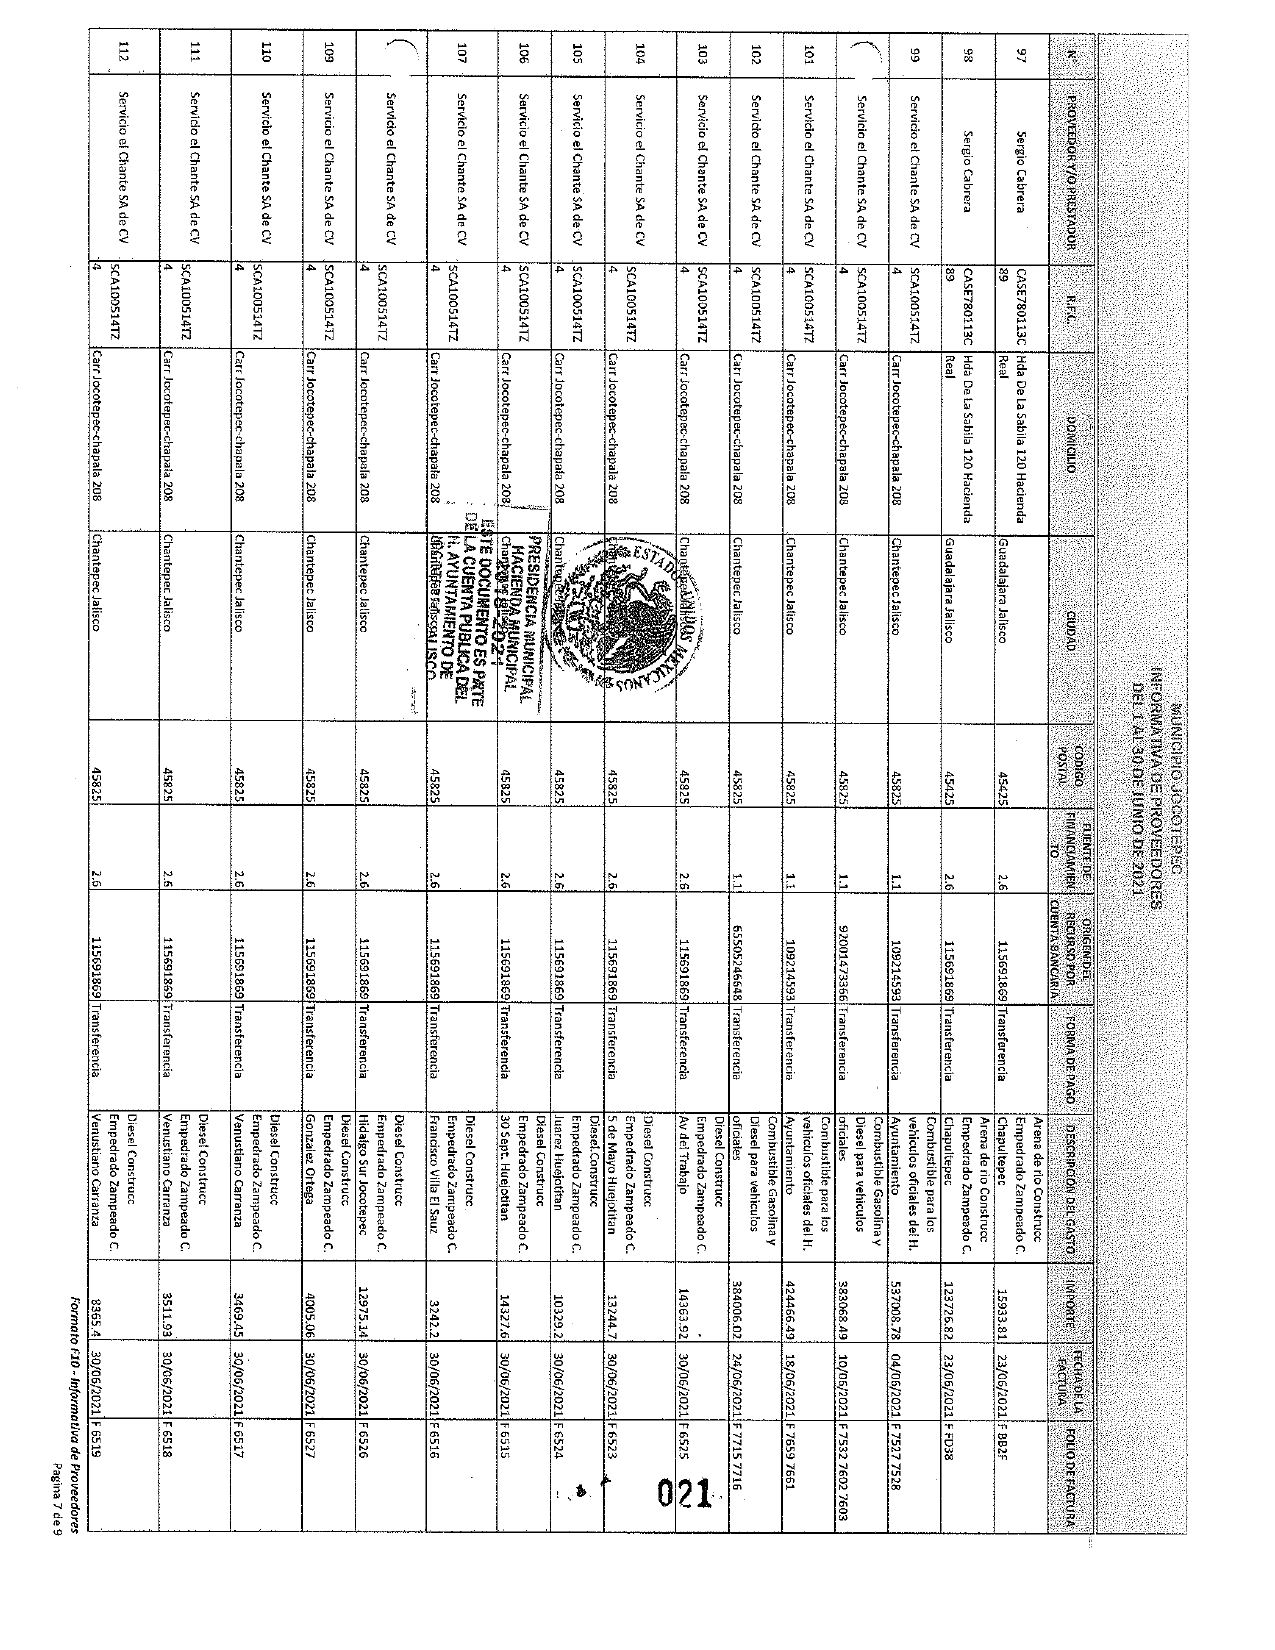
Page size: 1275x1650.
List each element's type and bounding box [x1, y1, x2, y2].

picture [17, 27, 1189, 1548]
